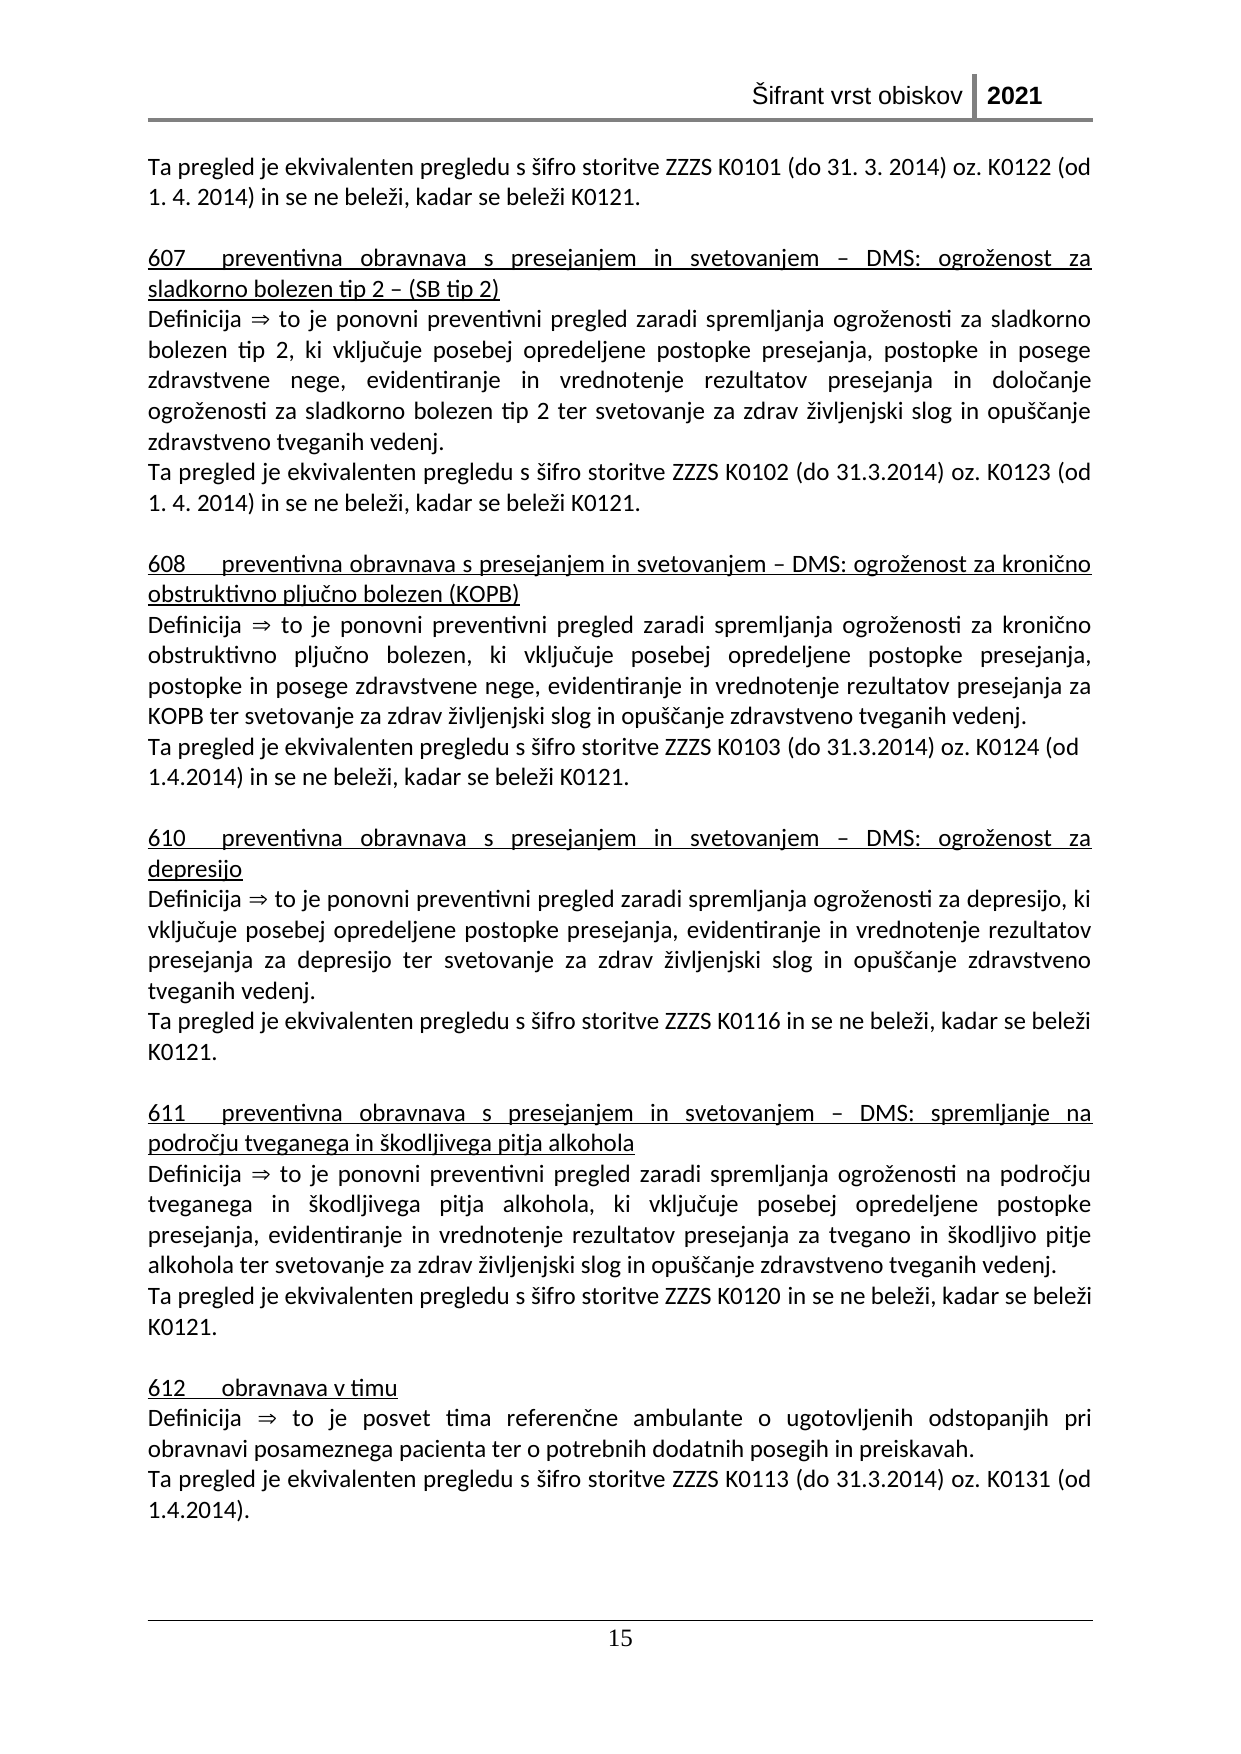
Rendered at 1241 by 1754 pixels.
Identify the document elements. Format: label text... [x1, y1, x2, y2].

text 611 preventivna obravnava s presejanjem in svetovanjem – DMS: spremljanje na področju tveganega in škodljivega pitja alkohola [148, 1124, 1093, 1158]
list Definicija to je ponovni preventivni pregled zaradi spremljanja ogroženosti za sladkorno bolezen tip 2, ki vključuje posebej opredeljene postopke presejanja, postopke in posege zdravstvene nege, evidentiranje in vrednotenje rezultatov presejanja in določanje ogroženosti za sladkorno bolezen tip 2 ter svetovanje za zdrav življenjski slog in opuščanje zdravstveno tveganih vedenj. [148, 303, 1093, 456]
text 607 preventivna obravnava s presejanjem in svetovanjem – DMS: ogroženost za sladkorno bolezen tip 2 – (SB tip 2) [148, 242, 1093, 303]
list Definicija to je posvet tima referenčne ambulante o ugotovljenih odstopanjih pri obravnavi posameznega pacienta ter o potrebnih dodatnih posegih in preiskavah. [148, 1402, 1093, 1463]
list Definicija to je ponovni preventivni pregled zaradi spremljanja ogroženosti za kronično obstruktivno pljučno bolezen, ki vključuje posebej opredeljene postopke presejanja, postopke in posege zdravstvene nege, evidentiranje in vrednotenje rezultatov presejanja za KOPB ter svetovanje za zdrav življenjski slog in opuščanje zdravstveno tveganih vedenj. [148, 609, 1093, 731]
list Definicija to je ponovni preventivni pregled zaradi spremljanja ogroženosti na področju tveganega in škodljivega pitja alkohola, ki vključuje posebej opredeljene postopke presejanja, evidentiranje in vrednotenje rezultatov presejanja za tvegano in škodljivo pitje alkohola ter svetovanje za zdrav življenjski slog in opuščanje zdravstveno tveganih vedenj. [148, 1158, 1093, 1280]
text Ta pregled je ekvivalenten pregledu s šifro storitve ZZZS K0103 (do 31.3.2014) oz. K0124 (od 1.4.2014) in se ne beleži, kadar se beleži K0121. [148, 731, 1093, 792]
list Ta pregled je ekvivalenten pregledu s šifro storitve ZZZS K0101 (do 31. 3. 2014) oz. K0122 (od 1. 4. 2014) in se ne beleži, kadar se beleži K0121. [148, 151, 1093, 212]
list Ta pregled je ekvivalenten pregledu s šifro storitve ZZZS K0116 in se ne beleži, kadar se beleži K0121. [148, 1006, 1093, 1067]
text 610 preventivna obravnava s presejanjem in svetovanjem – DMS: ogroženost za depresijo [148, 822, 1093, 883]
text 611 preventivna obravnava s presejanjem in svetovanjem – DMS: spremljanje na področju tveganega in škodljivega pitja alkohola [148, 1097, 1093, 1123]
list Ta pregled je ekvivalenten pregledu s šifro storitve ZZZS K0102 (do 31.3.2014) oz. K0123 (od 1. 4. 2014) in se ne beleži, kadar se beleži K0121. [148, 456, 1093, 517]
list Ta pregled je ekvivalenten pregledu s šifro storitve ZZZS K0113 (do 31.3.2014) oz. K0131 (od 1.4.2014). [148, 1463, 1093, 1524]
list Ta pregled je ekvivalenten pregledu s šifro storitve ZZZS K0120 in se ne beleži, kadar se beleži K0121. [148, 1280, 1093, 1341]
text 608 preventivna obravnava s presejanjem in svetovanjem – DMS: ogroženost za kronično obstruktivno pljučno bolezen (KOPB) [148, 548, 1093, 609]
list Definicija to je ponovni preventivni pregled zaradi spremljanja ogroženosti za depresijo, ki vključuje posebej opredeljene postopke presejanja, evidentiranje in vrednotenje rezultatov presejanja za depresijo ter svetovanje za zdrav življenjski slog in opuščanje zdravstveno tveganih vedenj. [148, 883, 1093, 1006]
text 612 obravnava v timu [148, 1372, 1093, 1402]
